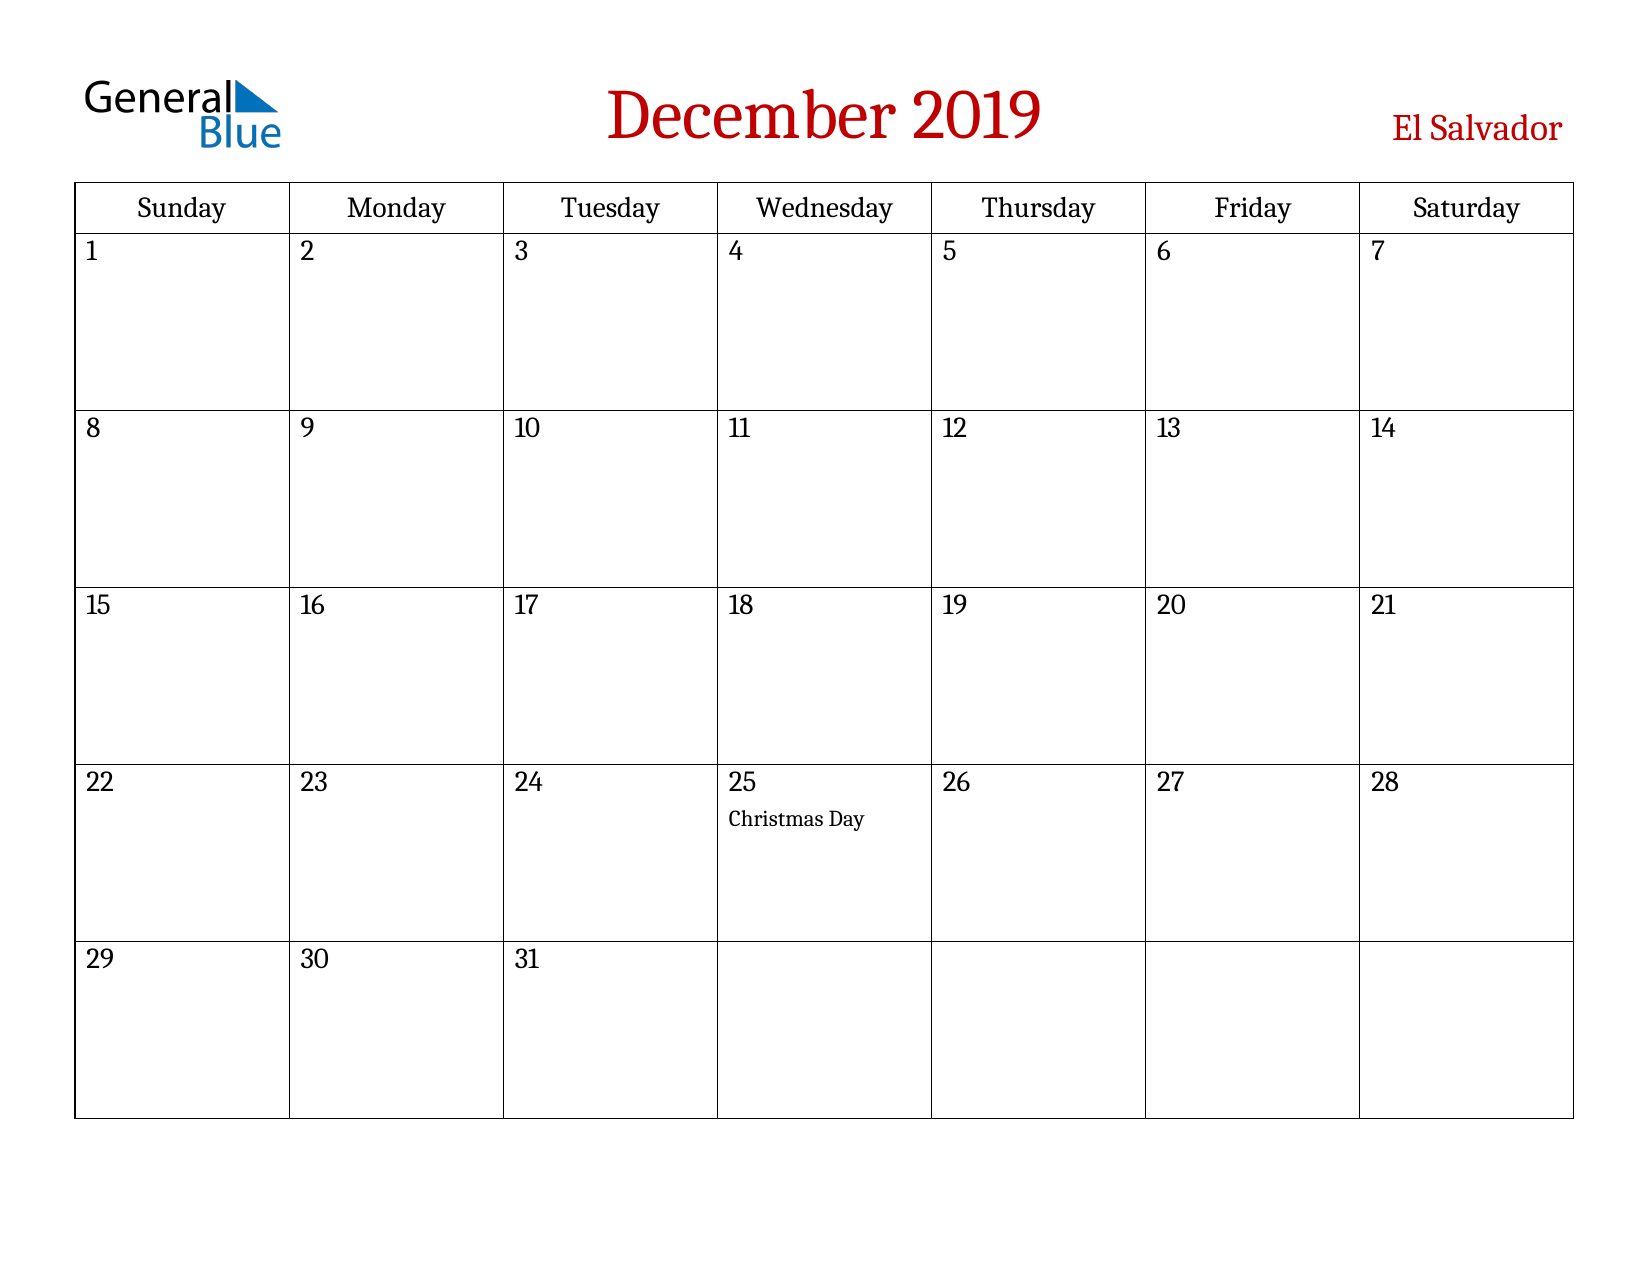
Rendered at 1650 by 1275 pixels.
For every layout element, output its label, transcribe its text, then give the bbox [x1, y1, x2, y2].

table_cell 15 [76, 588, 289, 629]
table_cell 13 [1146, 411, 1359, 452]
table_cell 11 [718, 411, 931, 452]
table_cell [932, 983, 1145, 1118]
table_cell 7 [1360, 234, 1573, 275]
table_cell 12 [932, 411, 1145, 452]
table_cell 6 [1146, 234, 1359, 275]
table_cell Thursday [932, 183, 1145, 233]
table_cell [1146, 452, 1359, 587]
table_cell 25 [718, 765, 931, 806]
table_header [75, 75, 503, 182]
table_cell [290, 806, 503, 941]
table_cell 16 [290, 588, 503, 629]
table_cell [718, 452, 931, 587]
table_cell 17 [504, 588, 717, 629]
table_cell 10 [504, 411, 717, 452]
table_cell [1146, 806, 1359, 941]
table_cell [290, 629, 503, 764]
table_cell [718, 275, 931, 410]
table_cell [1146, 942, 1359, 983]
table_cell [504, 983, 717, 1118]
table_cell [1360, 452, 1573, 587]
table_cell [1146, 983, 1359, 1118]
table_cell 31 [504, 942, 717, 983]
table_cell 1 [76, 234, 289, 275]
table_cell [932, 806, 1145, 941]
table_cell [718, 983, 931, 1118]
table_cell [1360, 275, 1573, 410]
table_cell 21 [1360, 588, 1573, 629]
table_cell [504, 275, 717, 410]
table_cell [1360, 806, 1573, 941]
table_cell 26 [932, 765, 1145, 806]
table_cell [932, 275, 1145, 410]
table_cell [718, 629, 931, 764]
table_cell 9 [290, 411, 503, 452]
table_cell [76, 983, 289, 1118]
table_cell Friday [1146, 183, 1359, 233]
table_cell 30 [290, 942, 503, 983]
table_cell [504, 452, 717, 587]
table_cell 24 [504, 765, 717, 806]
table_cell 20 [1146, 588, 1359, 629]
table_cell Monday [290, 183, 503, 233]
table_cell [1360, 942, 1573, 983]
table_cell [290, 275, 503, 410]
table_cell [504, 629, 717, 764]
table_cell [932, 452, 1145, 587]
picture [85, 80, 281, 148]
table_cell [76, 629, 289, 764]
table_cell [76, 275, 289, 410]
table_cell 14 [1360, 411, 1573, 452]
table_cell Wednesday [718, 183, 931, 233]
table_cell 2 [290, 234, 503, 275]
table_cell 28 [1360, 765, 1573, 806]
table_cell [1146, 275, 1359, 410]
table_cell [76, 452, 289, 587]
table_cell 8 [76, 411, 289, 452]
table_cell 4 [718, 234, 931, 275]
table_cell 27 [1146, 765, 1359, 806]
table_cell [1146, 629, 1359, 764]
table_cell [504, 806, 717, 941]
table_cell Christmas Day [718, 806, 931, 941]
table_cell 5 [932, 234, 1145, 275]
table_header December 2019 [503, 75, 1146, 182]
table_cell [718, 942, 931, 983]
table_cell [290, 983, 503, 1118]
table_cell [290, 452, 503, 587]
table_cell Sunday [76, 183, 289, 233]
table_cell [1360, 983, 1573, 1118]
table_cell 18 [718, 588, 931, 629]
table_cell 19 [932, 588, 1145, 629]
table_cell [76, 806, 289, 941]
table_cell Tuesday [504, 183, 717, 233]
table_cell [932, 629, 1145, 764]
table_cell 29 [76, 942, 289, 983]
table_header El Salvador [1146, 75, 1574, 182]
table_cell 22 [76, 765, 289, 806]
table_cell [1360, 629, 1573, 764]
table_cell 3 [504, 234, 717, 275]
table_cell 23 [290, 765, 503, 806]
table_cell [932, 942, 1145, 983]
table_cell Saturday [1360, 183, 1573, 233]
